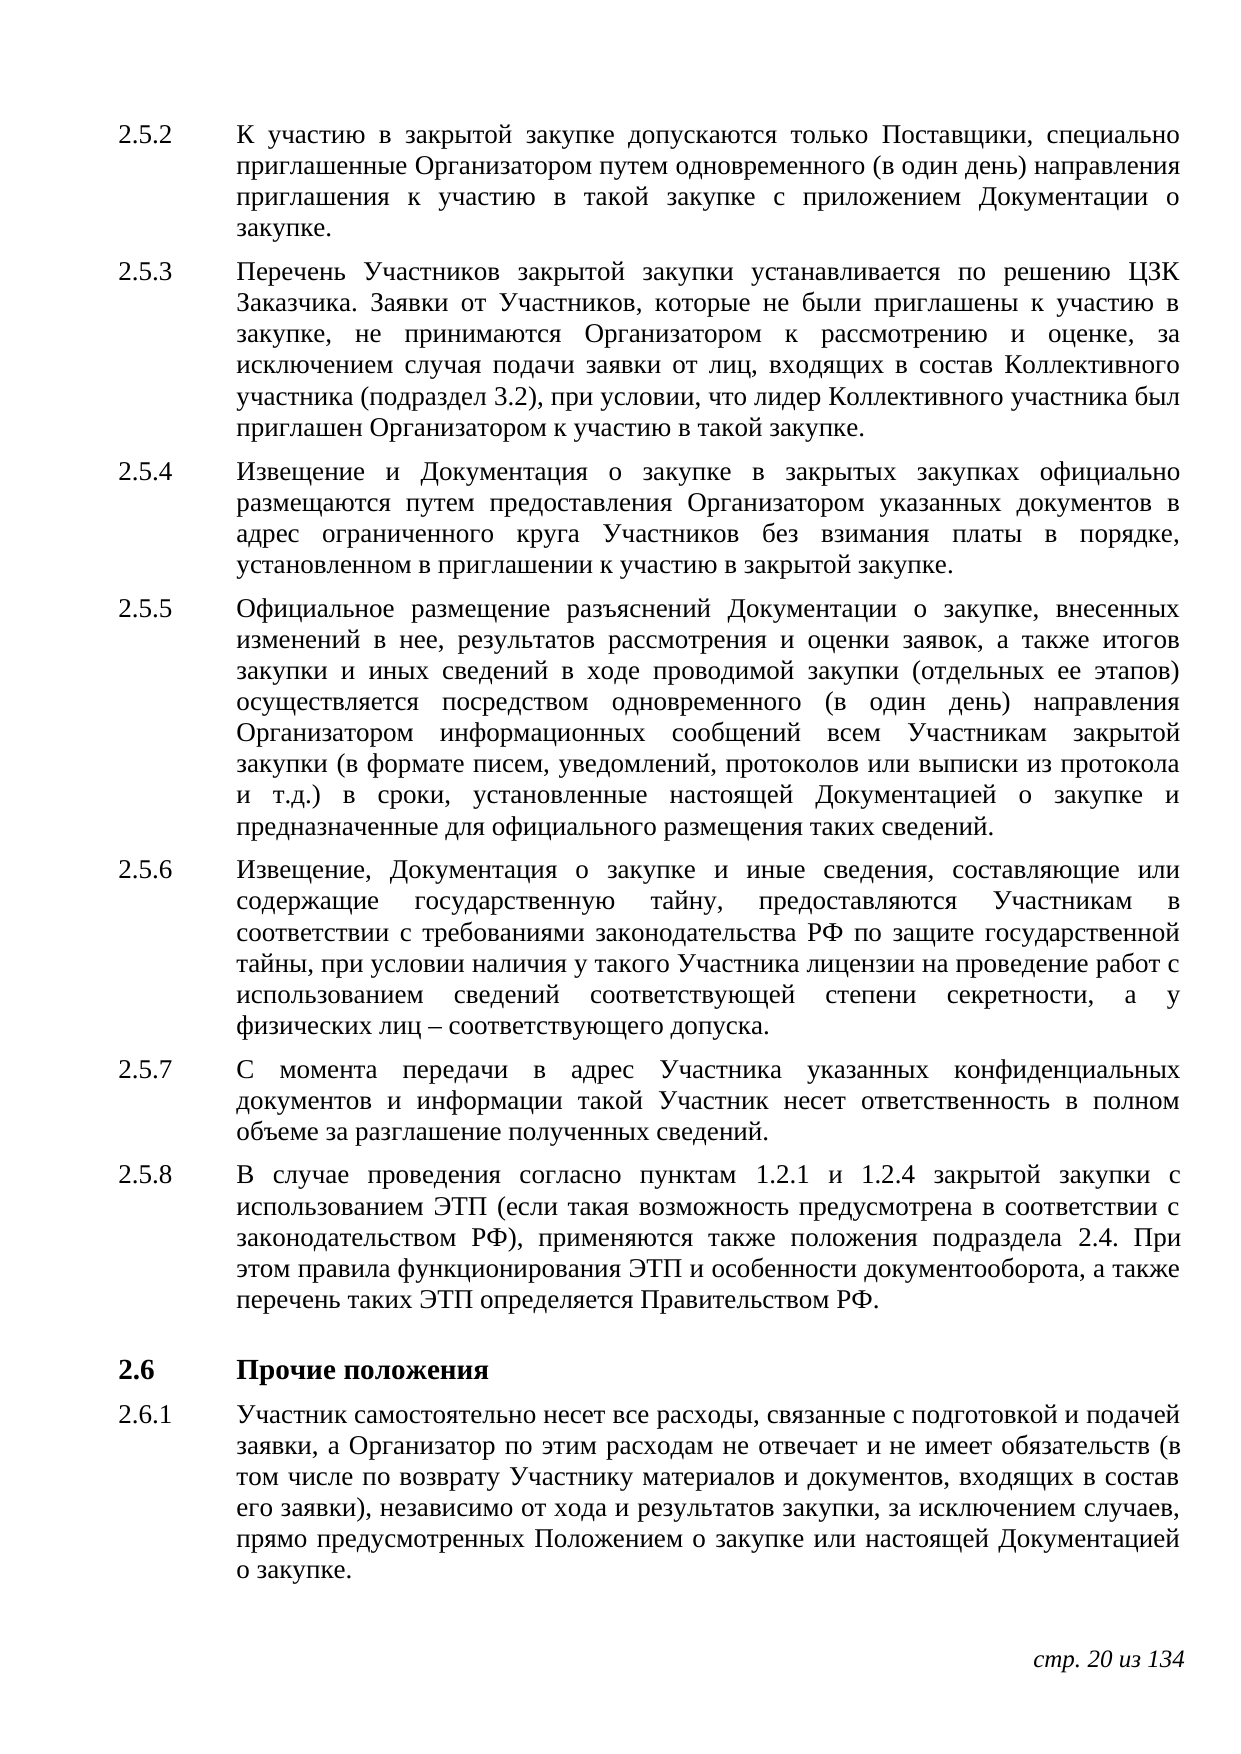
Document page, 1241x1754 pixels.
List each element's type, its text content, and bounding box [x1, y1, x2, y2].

text Перечень Участников закрытой закупки устанавливается по решению ЦЗК Заказчика. Заявки от Участников, которые не были приглашены к участию в закупке, не принимаются Организатором к рассмотрению и оценке, за исключением случая подачи заявки от лиц, входящих в состав Коллективного участника (подраздел 3.2), при условии, что лидер Коллективного участника был приглашен Организатором к участию в такой закупке. [118, 255, 1181, 442]
text В случае проведения согласно пунктам 1.2.1 и 1.2.4 закрытой закупки с использованием ЭТП (если такая возможность предусмотрена в соответствии с законодательством РФ), применяются также положения подраздела 2.4. При этом правила функционирования ЭТП и особенности документооборота, а также перечень таких ЭТП определяется Правительством РФ. [118, 1159, 1181, 1314]
subtitle Прочие положения [118, 1352, 1181, 1385]
text Участник самостоятельно несет все расходы, связанные с подготовкой и подачей заявки, а Организатор по этим расходам не отвечает и не имеет обязательств (в том числе по возврату Участнику материалов и документов, входящих в состав его заявки), независимо от хода и результатов закупки, за исключением случаев, прямо предусмотренных Положением о закупке или настоящей Документацией о закупке. [118, 1398, 1181, 1585]
text Извещение, Документация о закупке и иные сведения, составляющие или содержащие государственную тайну, предоставляются Участникам в соответствии с требованиями законодательства РФ по защите государственной тайны, при условии наличия у такого Участника лицензии на проведение работ с использованием сведений соответствующей степени секретности, а у физических лиц – соответствующего допуска. [118, 853, 1181, 1040]
text Извещение и Документация о закупке в закрытых закупках официально размещаются путем предоставления Организатором указанных документов в адрес ограниченного круга Участников без взимания платы в порядке, установленном в приглашении к участию в закрытой закупке. [118, 454, 1181, 579]
text С момента передачи в адрес Участника указанных конфиденциальных документов и информации такой Участник несет ответственность в полном объеме за разглашение полученных сведений. [118, 1053, 1181, 1146]
text Официальное размещение разъяснений Документации о закупке, внесенных изменений в нее, результатов рассмотрения и оценки заявок, а также итогов закупки и иных сведений в ходе проводимой закупки (отдельных ее этапов) осуществляется посредством одновременного (в один день) направления Организатором информационных сообщений всем Участникам закрытой закупки (в формате писем, уведомлений, протоколов или выписки из протокола и т.д.) в сроки, установленные настоящей Документацией о закупке и предназначенные для официального размещения таких сведений. [118, 592, 1181, 841]
text К участию в закрытой закупке допускаются только Поставщики, специально приглашенные Организатором путем одновременного (в один день) направления приглашения к участию в такой закупке с приложением Документации о закупке. [118, 118, 1181, 243]
